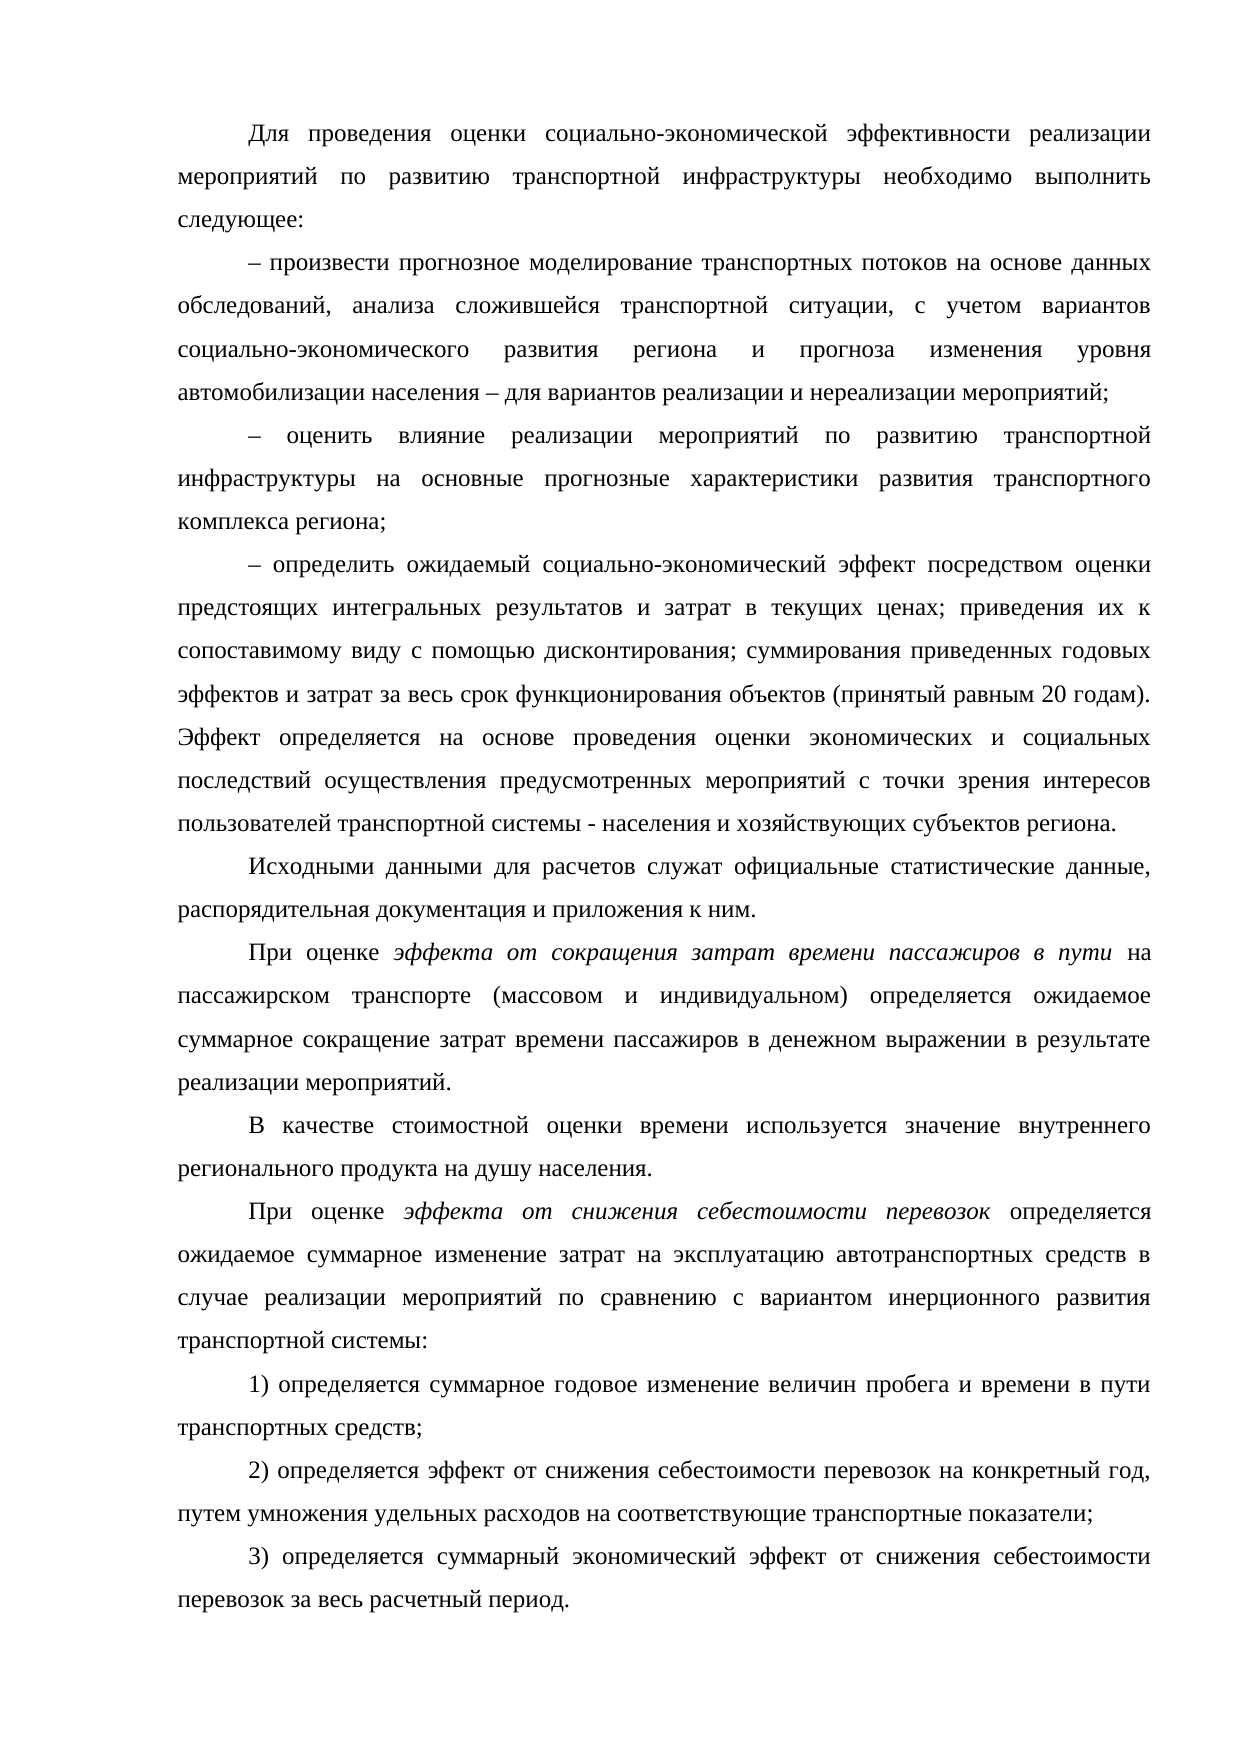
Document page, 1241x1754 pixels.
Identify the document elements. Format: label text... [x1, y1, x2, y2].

text – определить ожидаемый социально-экономический эффект посредством оценки предстоящих интегральных результатов и затрат в текущих ценах; приведения их к сопоставимому виду с помощью дисконтирования; суммирования приведенных годовых эффектов и затрат за весь срок функционирования объектов (принятый равным 20 годам). Эффект определяется на основе проведения оценки экономических и социальных последствий осуществления предусмотренных мероприятий с точки зрения интересов пользователей транспортной системы - населения и хозяйствующих субъектов региона. [177, 549, 1152, 837]
text При оценке эффекта от снижения себестоимости перевозок определяется ожидаемое суммарное изменение затрат на эксплуатацию автотранспортных средств в случае реализации мероприятий по сравнению с вариантом инерционного развития транспортной системы: [177, 1196, 1152, 1354]
text Для проведения оценки социально-экономической эффективности реализации мероприятий по развитию транспортной инфраструктуры необходимо выполнить следующее: [177, 118, 1152, 233]
text – оценить влияние реализации мероприятий по развитию транспортной инфраструктуры на основные прогнозные характеристики развития транспортного комплекса региона; [177, 420, 1152, 535]
text При оценке эффекта от сокращения затрат времени пассажиров в пути на пассажирском транспорте (массовом и индивидуальном) определяется ожидаемое суммарное сокращение затрат времени пассажиров в денежном выражении в результате реализации мероприятий. [177, 937, 1152, 1096]
text 3) определяется суммарный экономический эффект от снижения себестоимости перевозок за весь расчетный период. [177, 1541, 1152, 1613]
text 1) определяется суммарное годовое изменение величин пробега и времени в пути транспортных средств; [177, 1369, 1152, 1441]
text В качестве стоимостной оценки времени используется значение внутреннего регионального продукта на душу населения. [177, 1110, 1152, 1182]
text Исходными данными для расчетов служат официальные статистические данные, распорядительная документация и приложения к ним. [177, 851, 1152, 923]
text 2) определяется эффект от снижения себестоимости перевозок на конкретный год, путем умножения удельных расходов на соответствующие транспортные показатели; [177, 1455, 1152, 1527]
text – произвести прогнозное моделирование транспортных потоков на основе данных обследований, анализа сложившейся транспортной ситуации, с учетом вариантов социально-экономического развития региона и прогноза изменения уровня автомобилизации населения – для вариантов реализации и нереализации мероприятий; [177, 247, 1152, 406]
